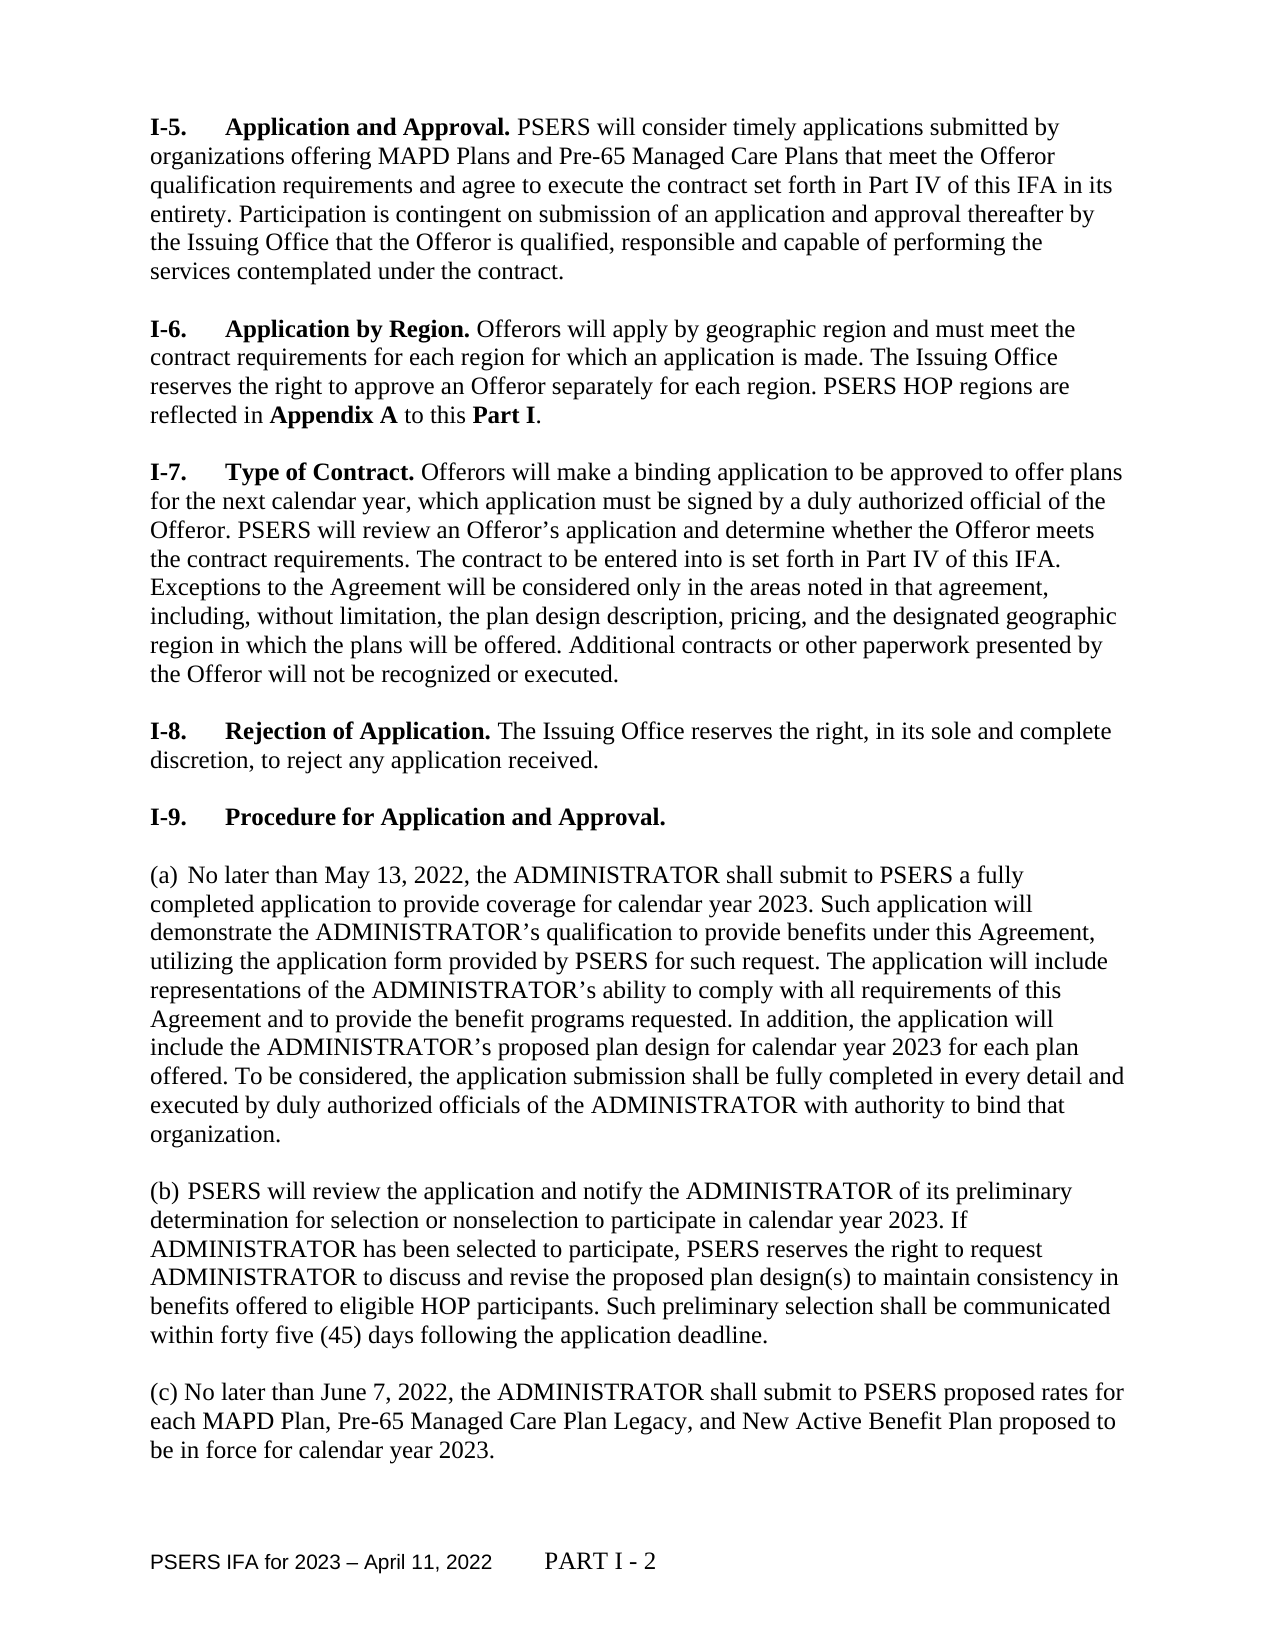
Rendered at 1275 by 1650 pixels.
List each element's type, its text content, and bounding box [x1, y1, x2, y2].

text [150, 1349, 1125, 1492]
list Application by Region. Offerors will apply by geographic region and must meet the contract requirements for each region for which an application is made. The Issuing Office reserves the right to approve an Offeror separately for each region. PSERS HOP regions are reflected in Appendix A to this Part I. [150, 314, 1125, 429]
list Application and Approval. PSERS will consider timely applications submitted by organizations offering MAPD Plans and Pre-65 Managed Care Plans that meet the Offeror qualification requirements and agree to execute the contract set forth in Part IV of this IFA in its entirety. Participation is contingent on submission of an application and approval thereafter by the Issuing Office that the Offeror is qualified, responsible and capable of performing the services contemplated under the contract. [150, 112, 1125, 285]
list Type of Contract. Offerors will make a binding application to be approved to offer plans for the next calendar year, which application must be signed by a duly authorized official of the Offeror. PSERS will review an Offeror’s application and determine whether the Offeror meets the contract requirements. The contract to be entered into is set forth in Part IV of this IFA. Exceptions to the Agreement will be considered only in the areas noted in that agreement, including, without limitation, the plan design description, pricing, and the designated geographic region in which the plans will be offered. Additional contracts or other paperwork presented by the Offeror will not be recognized or executed. [150, 457, 1125, 687]
list Procedure for Application and Approval. (a) No later than May 13, 2022, the ADMINISTRATOR shall submit to PSERS a fully completed application to provide coverage for calendar year 2023. Such application will demonstrate the ADMINISTRATOR’s qualification to provide benefits under this Agreement, utilizing the application form provided by PSERS for such request. The application will include representations of the ADMINISTRATOR’s ability to comply with all requirements of this Agreement and to provide the benefit programs requested. In addition, the application will include the ADMINISTRATOR’s proposed plan design for calendar year 2023 for each plan offered. To be considered, the application submission shall be fully completed in every detail and executed by duly authorized officials of the ADMINISTRATOR with authority to bind that organization. (b) PSERS will review the application and notify the ADMINISTRATOR of its preliminary determination for selection or nonselection to participate in calendar year 2023. If ADMINISTRATOR has been selected to participate, PSERS reserves the right to request ADMINISTRATOR to discuss and revise the proposed plan design(s) to maintain consistency in benefits offered to eligible HOP participants. Such preliminary selection shall be communicated within forty five (45) days following the application deadline. [150, 802, 1125, 1349]
list Rejection of Application. The Issuing Office reserves the right, in its sole and complete discretion, to reject any application received. [150, 716, 1125, 774]
